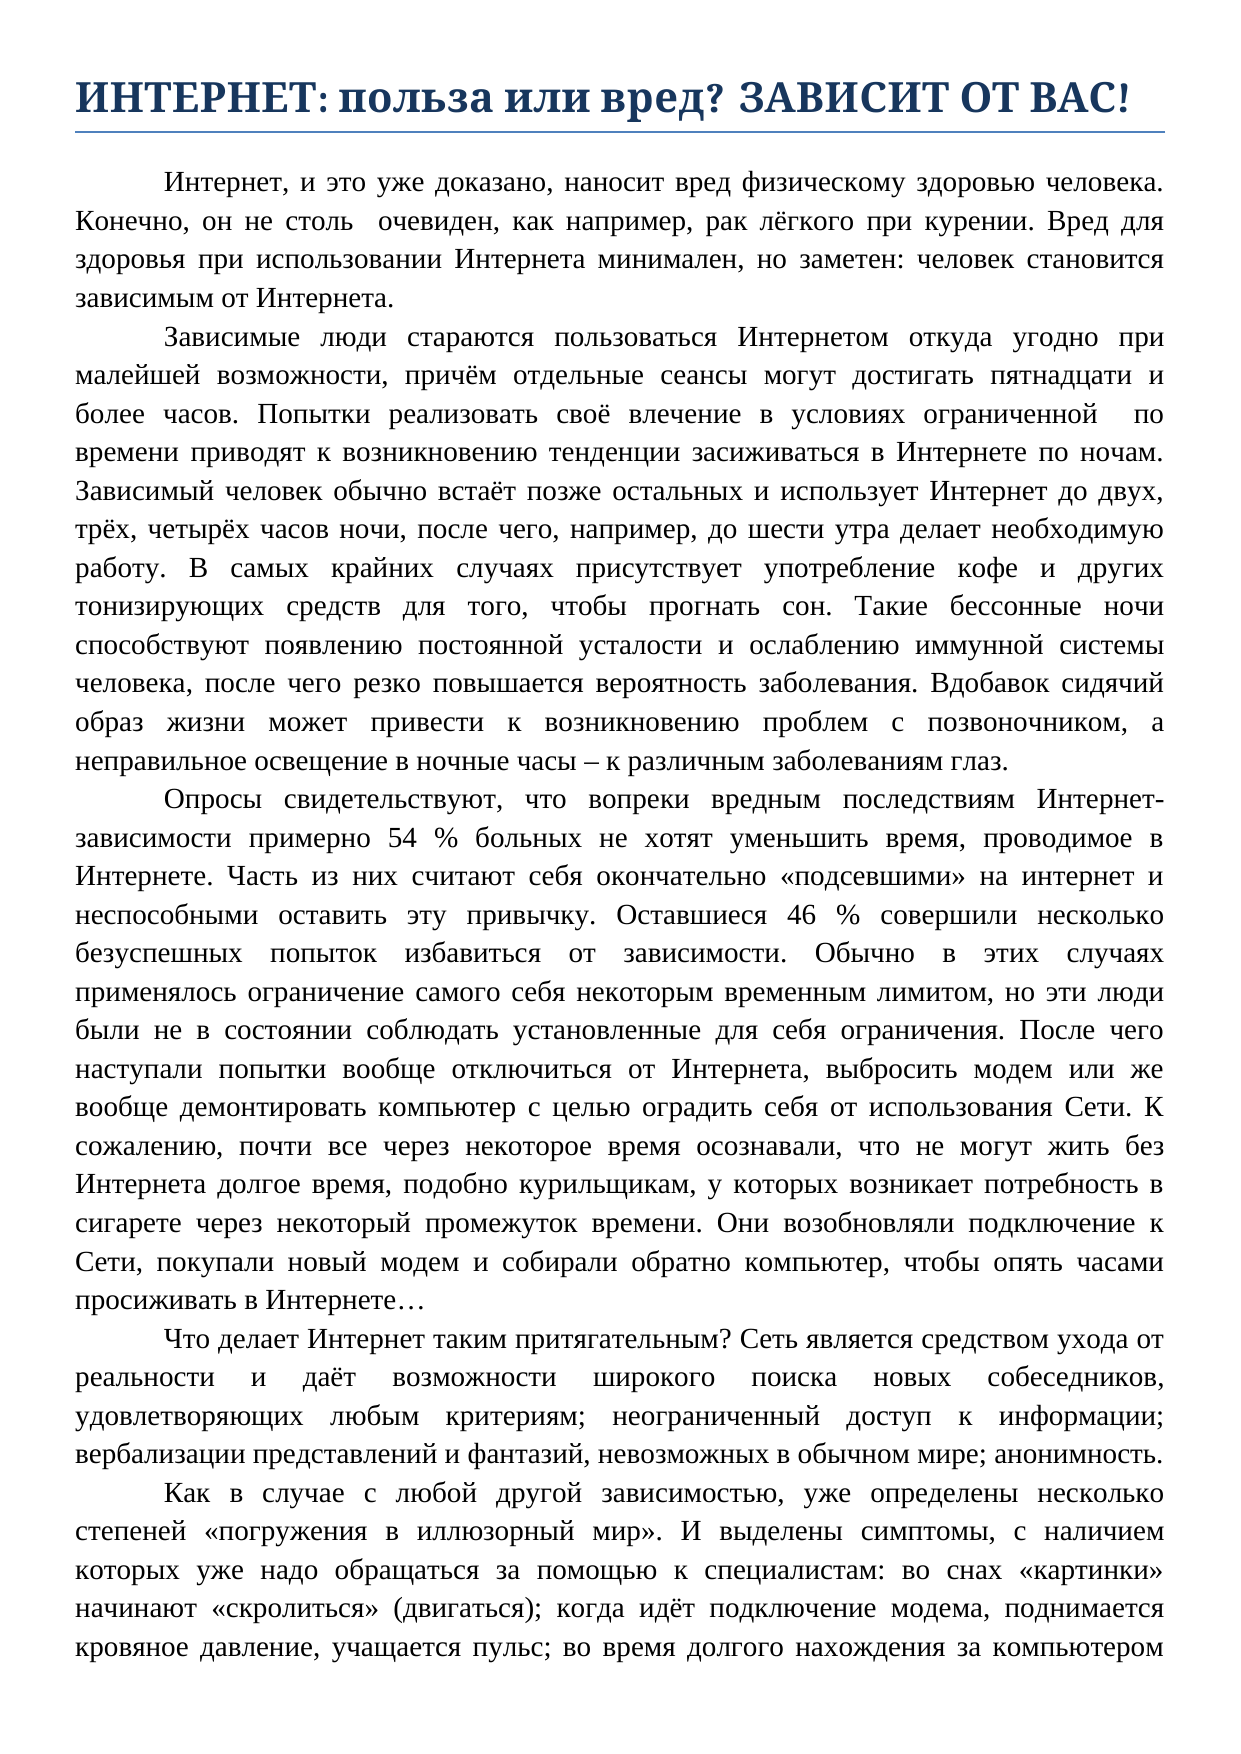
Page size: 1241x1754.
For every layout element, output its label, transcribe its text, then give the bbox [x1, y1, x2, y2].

title ИНТЕРНЕТ: польза или вред? ЗАВИСИТ ОТ ВАС! [75, 75, 1165, 131]
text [75, 1475, 1165, 1663]
text Что делает Интернет таким притягательным? Сеть является средством ухода от реальности и даёт возможности широкого поиска новых собеседников, удовлетворяющих любым критериям; неограниченный доступ к информации; вербализации представлений и фантазий, невозможных в обычном мире; анонимность. [75, 1321, 1165, 1470]
text Интернет, и это уже доказано, наносит вред физическому здоровью человека. Конечно, он не столь очевиден, как например, рак лёгкого при курении. Вред для здоровья при использовании Интернета минимален, но заметен: человек становится зависимым от Интернета. [75, 164, 1165, 314]
text Зависимые люди стараются пользоваться Интернетом откуда угодно при малейшей возможности, причём отдельные сеансы могут достигать пятнадцати и более часов. Попытки реализовать своё влечение в условиях ограниченной по времени приводят к возникновению тенденции засиживаться в Интернете по ночам. Зависимый человек обычно встаёт позже остальных и использует Интернет до двух, трёх, четырёх часов ночи, после чего, например, до шести утра делает необходимую работу. В самых крайних случаях присутствует употребление кофе и других тонизирующих средств для того, чтобы прогнать сон. Такие бессонные ночи способствуют появлению постоянной усталости и ослаблению иммунной системы человека, после чего резко повышается вероятность заболевания. Вдобавок сидячий образ жизни может привести к возникновению проблем с позвоночником, а неправильное освещение в ночные часы – к различным заболеваниям глаз. [75, 319, 1165, 776]
text Опросы свидетельствуют, что вопреки вредным последствиям Интернет-зависимости примерно 54 % больных не хотят уменьшить время, проводимое в Интернете. Часть из них считают себя окончательно «подсевшими» на интернет и неспособными оставить эту привычку. Оставшиеся 46 % совершили несколько безуспешных попыток избавиться от зависимости. Обычно в этих случаях применялось ограничение самого себя некоторым временным лимитом, но эти люди были не в состоянии соблюдать установленные для себя ограничения. После чего наступали попытки вообще отключиться от Интернета, выбросить модем или же вообще демонтировать компьютер с целью оградить себя от использования Сети. К сожалению, почти все через некоторое время осознавали, что не могут жить без Интернета долгое время, подобно курильщикам, у которых возникает потребность в сигарете через некоторый промежуток времени. Они возобновляли подключение к Сети, покупали новый модем и собирали обратно компьютер, чтобы опять часами просиживать в Интернете… [75, 781, 1165, 1316]
